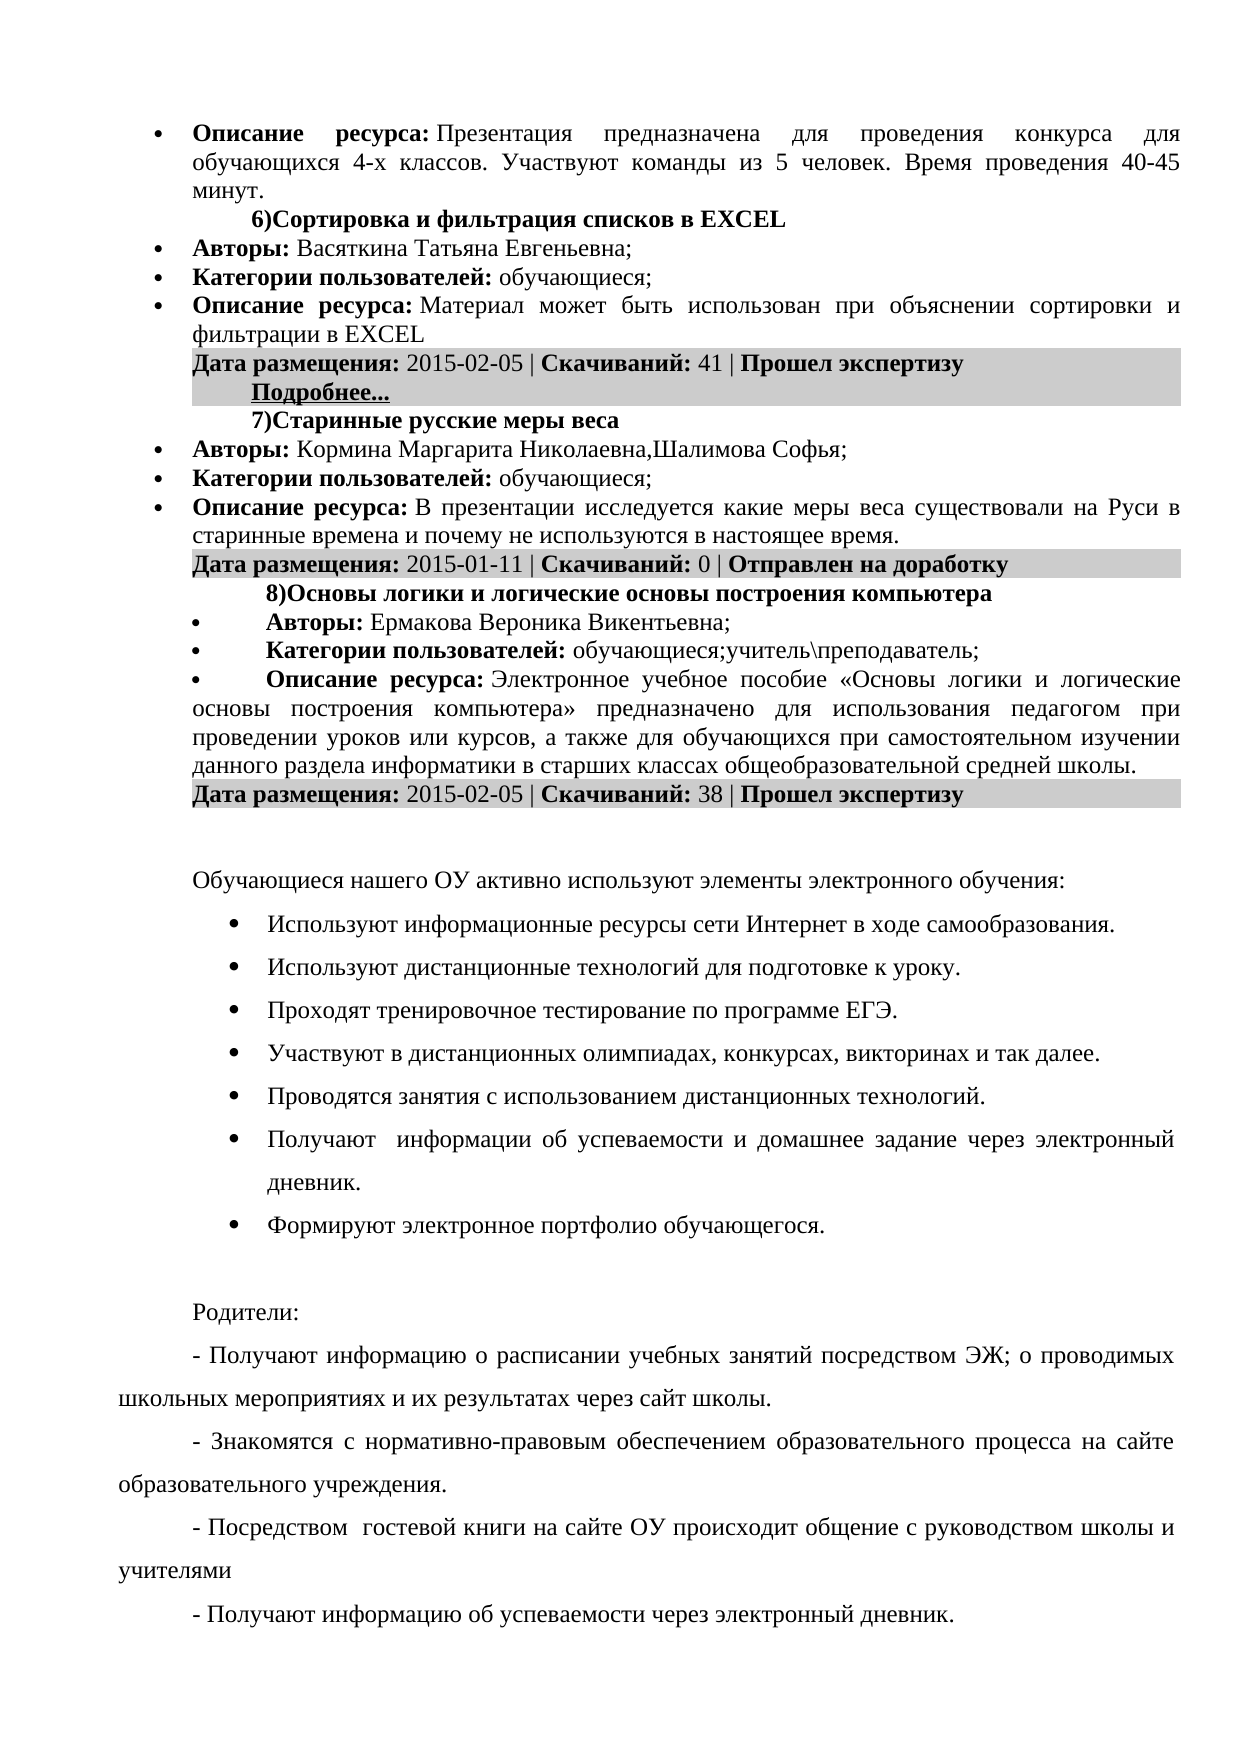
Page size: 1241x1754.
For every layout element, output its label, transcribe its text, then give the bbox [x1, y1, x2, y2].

list Используют дистанционные технологий для подготовке к уроку. [229, 952, 1175, 981]
list Описание ресурса: Электронное учебное пособие «Основы логики и логические основы построения компьютера» предназначено для использования педагогом при проведении уроков или курсов, а также для обучающихся при самостоятельном изучении данного раздела информатики в старших классах общеобразовательной средней школы. [192, 664, 1181, 779]
list Категории пользователей: обучающиеся; [154, 463, 1181, 492]
text - Получают информацию о расписании учебных занятий посредством ЭЖ; о проводимых школьных мероприятиях и их результатах через сайт школы. [118, 1340, 1175, 1412]
text - Посредством гостевой книги на сайте ОУ происходит общение с руководством школы и учителями [118, 1512, 1175, 1584]
list Участвуют в дистанционных олимпиадах, конкурсах, викторинах и так далее. [229, 1038, 1175, 1067]
list Описание ресурса: В презентации исследуется какие меры веса существовали на Руси в старинные времена и почему не используются в настоящее время. [154, 492, 1181, 549]
list Описание ресурса: Материал может быть использован при объяснении сортировки и фильтрации в EXCEL [154, 291, 1181, 348]
list Описание ресурса: Презентация предназначена для проведения конкурса для обучающихся 4-х классов. Участвуют команды из 5 человек. Время проведения 40-45 минут. [154, 118, 1181, 204]
list Авторы: Ермакова Вероника Викентьевна; [192, 607, 1181, 636]
list Проводятся занятия с использованием дистанционных технологий. [229, 1081, 1175, 1110]
text Подробнее... [192, 377, 1181, 406]
text Дата размещения: 2015-02-05 | Скачиваний: 41 | Прошел экспертизу [192, 348, 1181, 377]
list Авторы: Кормина Маргарита Николаевна,Шалимова Софья; [154, 434, 1181, 463]
list Проходят тренировочное тестирование по программе ЕГЭ. [229, 995, 1175, 1024]
list Авторы: Васяткина Татьяна Евгеньевна; [154, 233, 1181, 262]
list Получают информации об успеваемости и домашнее задание через электронный дневник. [229, 1124, 1175, 1196]
list Формируют электронное портфолио обучающегося. [229, 1211, 1175, 1239]
text Дата размещения: 2015-02-05 | Скачиваний: 38 | Прошел экспертизу [192, 779, 1181, 808]
list Категории пользователей: обучающиеся; [154, 262, 1181, 291]
text Обучающиеся нашего ОУ активно используют элементы электронного обучения: [118, 866, 1175, 894]
list Используют информационные ресурсы сети Интернет в ходе самообразования. [229, 909, 1175, 937]
text Родители: [118, 1297, 1175, 1326]
text - Получают информацию об успеваемости через электронный дневник. [118, 1599, 1175, 1627]
subtitle 7)Старинные русские меры веса [192, 406, 1181, 434]
subtitle 8)Основы логики и логические основы построения компьютера [192, 578, 1181, 607]
text - Знакомятся с нормативно-правовым обеспечением образовательного процесса на сайте образовательного учреждения. [118, 1426, 1175, 1498]
subtitle 6)Сортировка и фильтрация списков в EXCEL [192, 204, 1181, 233]
list Категории пользователей: обучающиеся;учитель\преподаватель; [192, 636, 1181, 664]
text Дата размещения: 2015-01-11 | Скачиваний: 0 | Отправлен на доработку [192, 549, 1181, 578]
